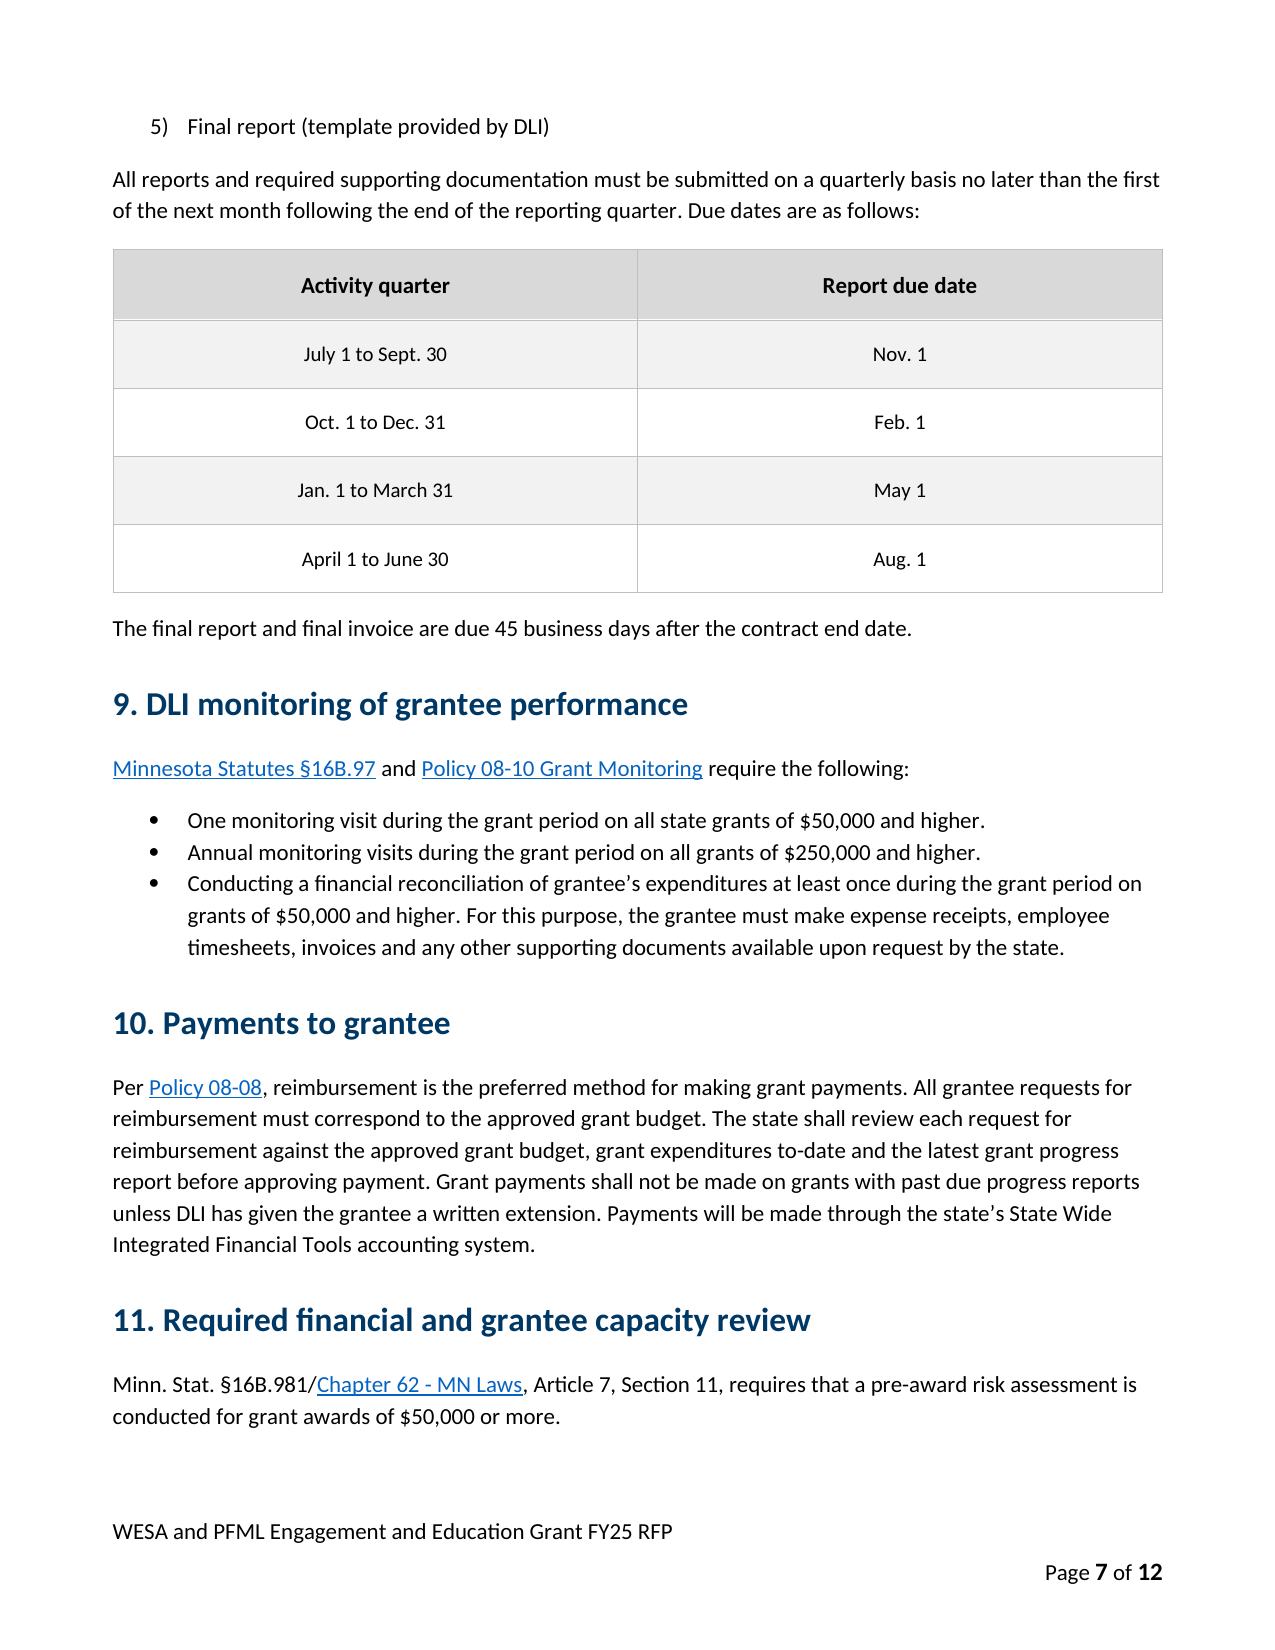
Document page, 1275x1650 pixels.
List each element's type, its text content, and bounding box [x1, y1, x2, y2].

table_cell May 1 [638, 457, 1162, 524]
table_header Activity quarter [114, 250, 637, 319]
table_cell Oct. 1 to Dec. 31 [114, 389, 637, 456]
list One monitoring visit during the grant period on all state grants of $50,000 and higher. [150, 806, 1162, 834]
subtitle 11. Required financial and grantee capacity review [112, 1299, 1162, 1340]
text Per Policy 08-08, reimbursement is the preferred method for making grant payments. All grantee requests for reimbursement must correspond to the approved grant budget. The state shall review each request for reimbursement against the approved grant budget, grant expenditures to-date and the latest grant progress report before approving payment. Grant payments shall not be made on grants with past due progress reports unless DLI has given the grantee a written extension. Payments will be made through the state’s State Wide Integrated Financial Tools accounting system. [112, 1073, 1162, 1258]
text All reports and required supporting documentation must be submitted on a quarterly basis no later than the first of the next month following the end of the reporting quarter. Due dates are as follows: [112, 165, 1162, 224]
text Minnesota Statutes §16B.97 and Policy 08-10 Grant Monitoring require the following: [112, 754, 1162, 782]
subtitle 9. DLI monitoring of grantee performance [112, 683, 1162, 724]
table_cell July 1 to Sept. 30 [114, 321, 637, 388]
text The final report and final invoice are due 45 business days after the contract end date. [112, 614, 1162, 642]
list Annual monitoring visits during the grant period on all grants of $250,000 and higher. [150, 838, 1162, 866]
table_cell Aug. 1 [638, 525, 1162, 592]
table_cell April 1 to June 30 [114, 525, 637, 592]
table_cell Jan. 1 to March 31 [114, 457, 637, 524]
table_cell Nov. 1 [638, 321, 1162, 388]
list Final report (template provided by DLI) [150, 112, 1162, 141]
subtitle 10. Payments to grantee [112, 1002, 1162, 1042]
list Conducting a financial reconciliation of grantee’s expenditures at least once during the grant period on grants of $50,000 and higher. For this purpose, the grantee must make expense receipts, employee timesheets, invoices and any other supporting documents available upon request by the state. [150, 869, 1162, 961]
table_cell Feb. 1 [638, 389, 1162, 456]
table_header Report due date [638, 250, 1162, 319]
text Minn. Stat. §16B.981/Chapter 62 - MN Laws, Article 7, Section 11, requires that a pre-award risk assessment is conducted for grant awards of $50,000 or more. [112, 1370, 1162, 1430]
